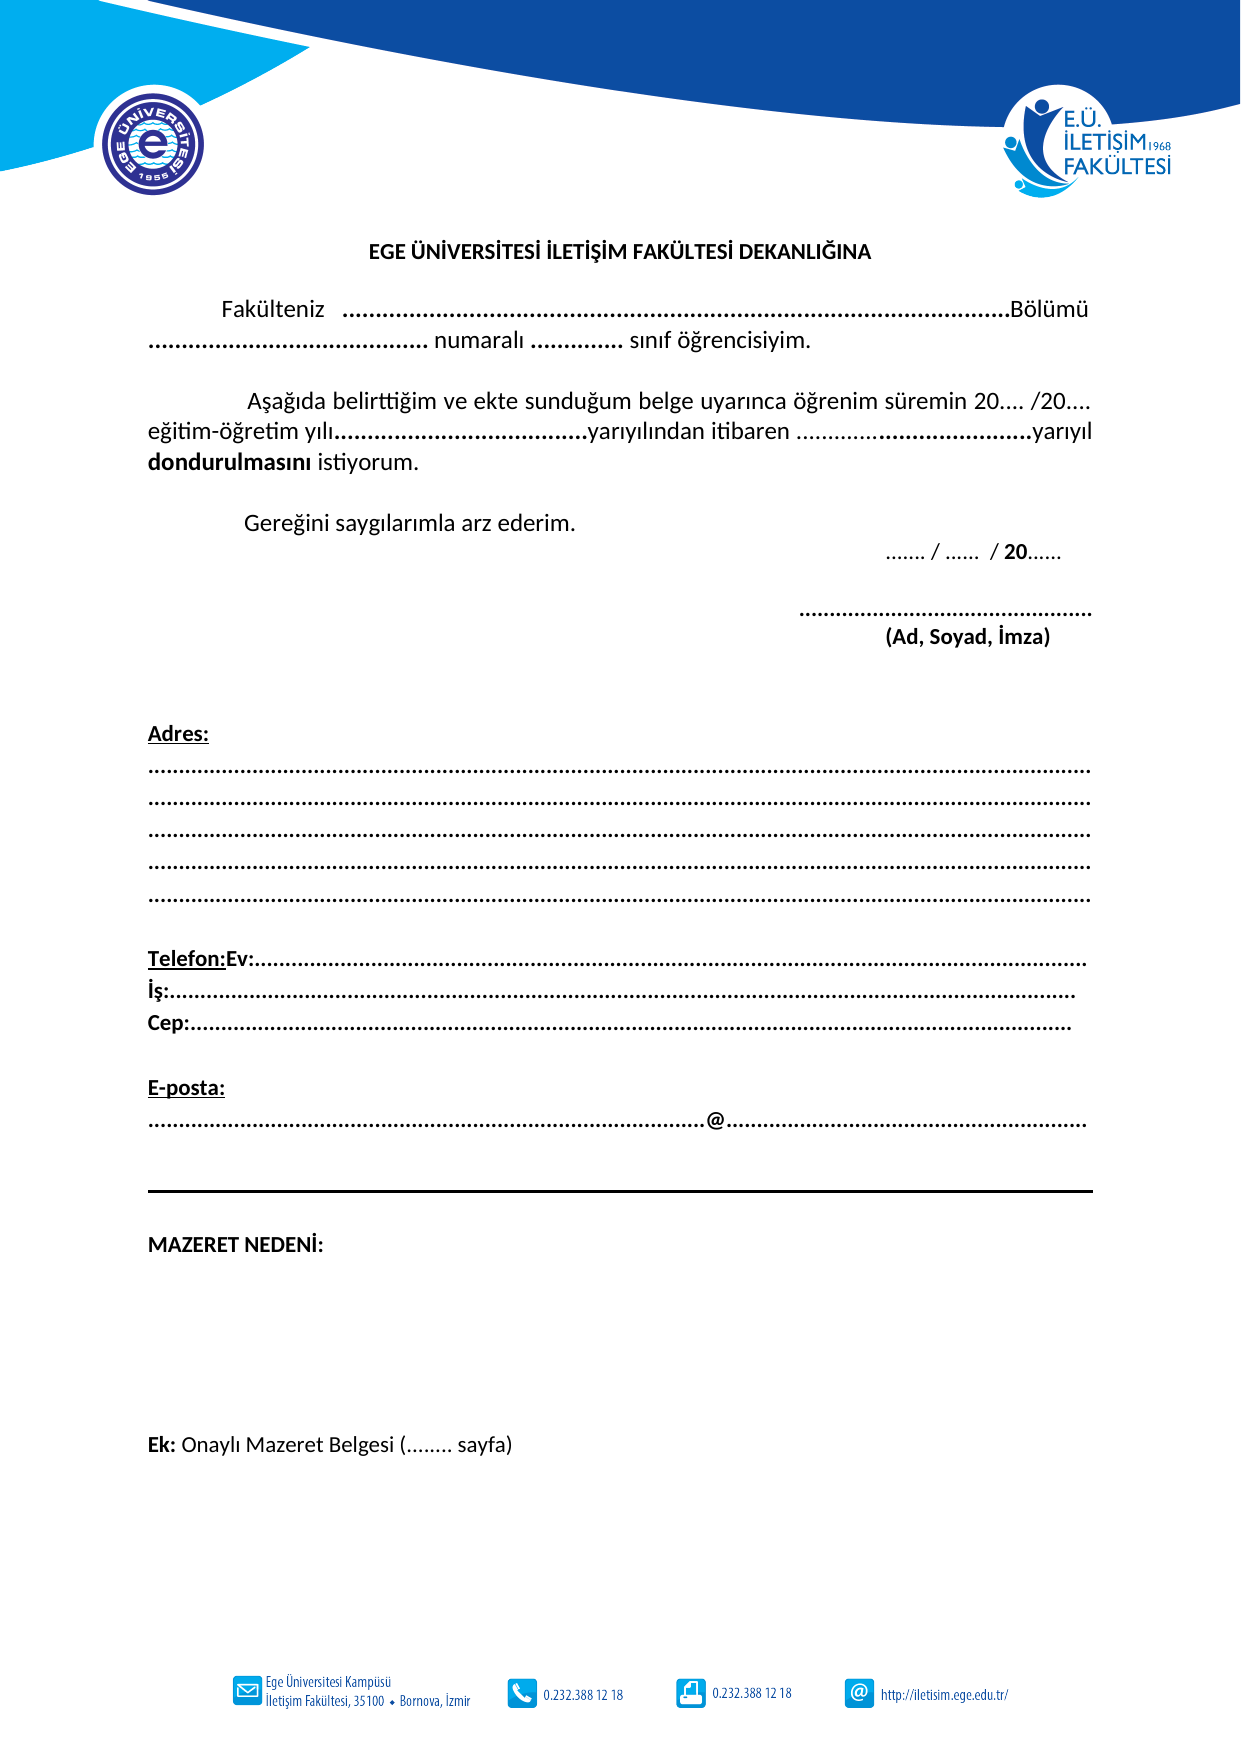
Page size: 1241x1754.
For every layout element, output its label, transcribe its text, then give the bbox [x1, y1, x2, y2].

text Gereğini saygılarımla arz ederim. [148, 507, 1093, 537]
text .......................................... numaralı .............. sınıf öğrencisiyim. [148, 324, 1093, 354]
text ................................................ [512, 565, 1093, 622]
text Telefon:Ev:........................................................................................................................................ [148, 944, 1093, 972]
text (Ad, Soyad, İmza) [148, 622, 1093, 650]
subtitle EGE ÜNİVERSİTESİ İLETİŞİM FAKÜLTESİ DEKANLIĞINA [148, 237, 1093, 265]
text Fakülteniz ....................................................................................................Bölümü [148, 293, 1093, 324]
text İş:.................................................................................................................................................... [148, 976, 1093, 1004]
text Cep:................................................................................................................................................ [148, 1008, 1093, 1036]
text Adres: [148, 719, 1093, 747]
text MAZERET NEDENİ: [148, 1230, 1093, 1258]
picture [0, 0, 1241, 1754]
subtitle Ek: Onaylı Mazeret Belgesi (........ sayfa) [148, 1430, 1093, 1458]
text Aşağıda belirttiğim ve ekte sunduğum belge uyarınca öğrenim süremin 20.... /20.... eğitim-öğretim yılı......................................yarıyılından itibaren ....................................yarıyıl dondurulmasını istiyorum. [148, 385, 1093, 476]
text .................................................................................................................................................................................................................................................................................................................................................................................................................................................................................................................................................................................................................................................................................................................................................................................................. [148, 751, 1093, 908]
text E-posta: [148, 1073, 1093, 1101]
text ...........................................................................................@........................................................... [148, 1105, 1093, 1133]
text ....... / ...... / 20...... [148, 537, 1093, 565]
